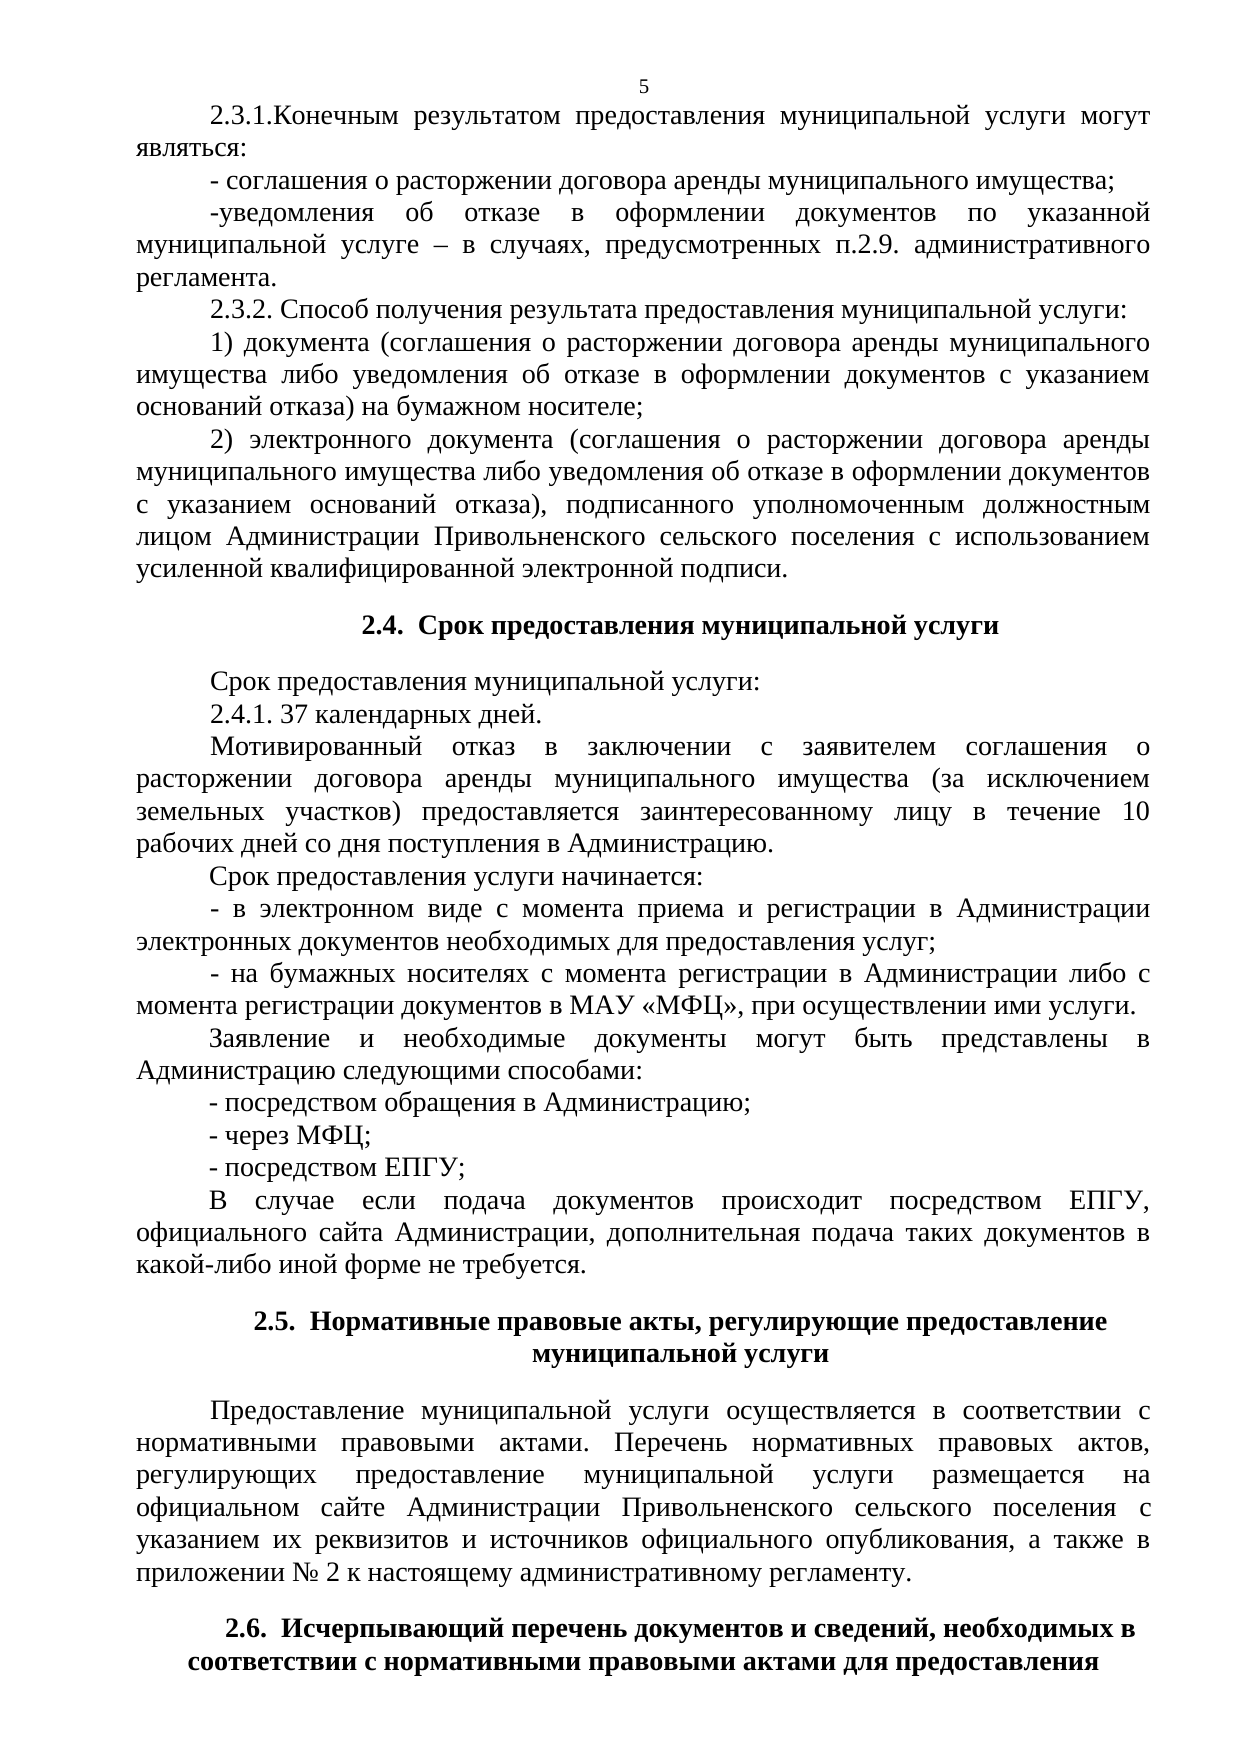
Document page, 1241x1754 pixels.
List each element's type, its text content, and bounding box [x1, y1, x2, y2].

text - посредством обращения в Администрацию; [136, 1086, 1152, 1118]
text Предоставление муниципальной услуги осуществляется в соответствии с нормативными правовыми актами. Перечень нормативных правовых актов, регулирующих предоставление муниципальной услуги размещается на официальном сайте Администрации Привольненского сельского поселения с указанием их реквизитов и источников официального опубликования, а также в приложении № 2 к настоящему административному регламенту. [136, 1393, 1152, 1587]
text Срок предоставления услуги начинается: [136, 859, 1152, 891]
text 1) документа (соглашения о расторжении договора аренды муниципального имущества либо уведомления об отказе в оформлении документов с указанием оснований отказа) на бумажном носителе; [136, 325, 1152, 422]
text - в электронном виде с момента приема и регистрации в Администрации электронных документов необходимых для предоставления услуг; [136, 891, 1152, 956]
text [136, 1611, 1152, 1676]
text - соглашения о расторжении договора аренды муниципального имущества; [136, 163, 1152, 195]
text 2.5. Нормативные правовые акты, регулирующие предоставление [136, 1304, 1152, 1336]
text муниципальной услуги [136, 1336, 1152, 1369]
text В случае если подача документов происходит посредством ЕПГУ, официального сайта Администрации, дополнительная подача таких документов в какой-либо иной форме не требуется. [136, 1183, 1152, 1280]
text Заявление и необходимые документы могут быть представлены в Администрацию следующими способами: [136, 1021, 1152, 1086]
text - посредством ЕПГУ; [136, 1150, 1152, 1183]
text -уведомления об отказе в оформлении документов по указанной муниципальной услуге – в случаях, предусмотренных п.2.9. административного регламента. [136, 195, 1152, 292]
text - на бумажных носителях с момента регистрации в Администрации либо с момента регистрации документов в МАУ «МФЦ», при осуществлении ими услуги. [136, 956, 1152, 1021]
text 2.3.1.Конечным результатом предоставления муниципальной услуги могут являться: [136, 98, 1152, 163]
text 2.4. Срок предоставления муниципальной услуги [136, 608, 1152, 640]
text 2.3.2. Способ получения результата предоставления муниципальной услуги: [136, 292, 1152, 325]
text Срок предоставления муниципальной услуги: [136, 664, 1152, 697]
text 2.4.1. 37 календарных дней. [136, 697, 1152, 729]
text Мотивированный отказ в заключении с заявителем соглашения о расторжении договора аренды муниципального имущества (за исключением земельных участков) предоставляется заинтересованному лицу в течение 10 рабочих дней со дня поступления в Администрацию. [136, 729, 1152, 859]
text - через МФЦ; [136, 1118, 1152, 1150]
text 2) электронного документа (соглашения о расторжении договора аренды муниципального имущества либо уведомления об отказе в оформлении документов с указанием оснований отказа), подписанного уполномоченным должностным лицом Администрации Привольненского сельского поселения с использованием усиленной квалифицированной электронной подписи. [136, 422, 1152, 584]
